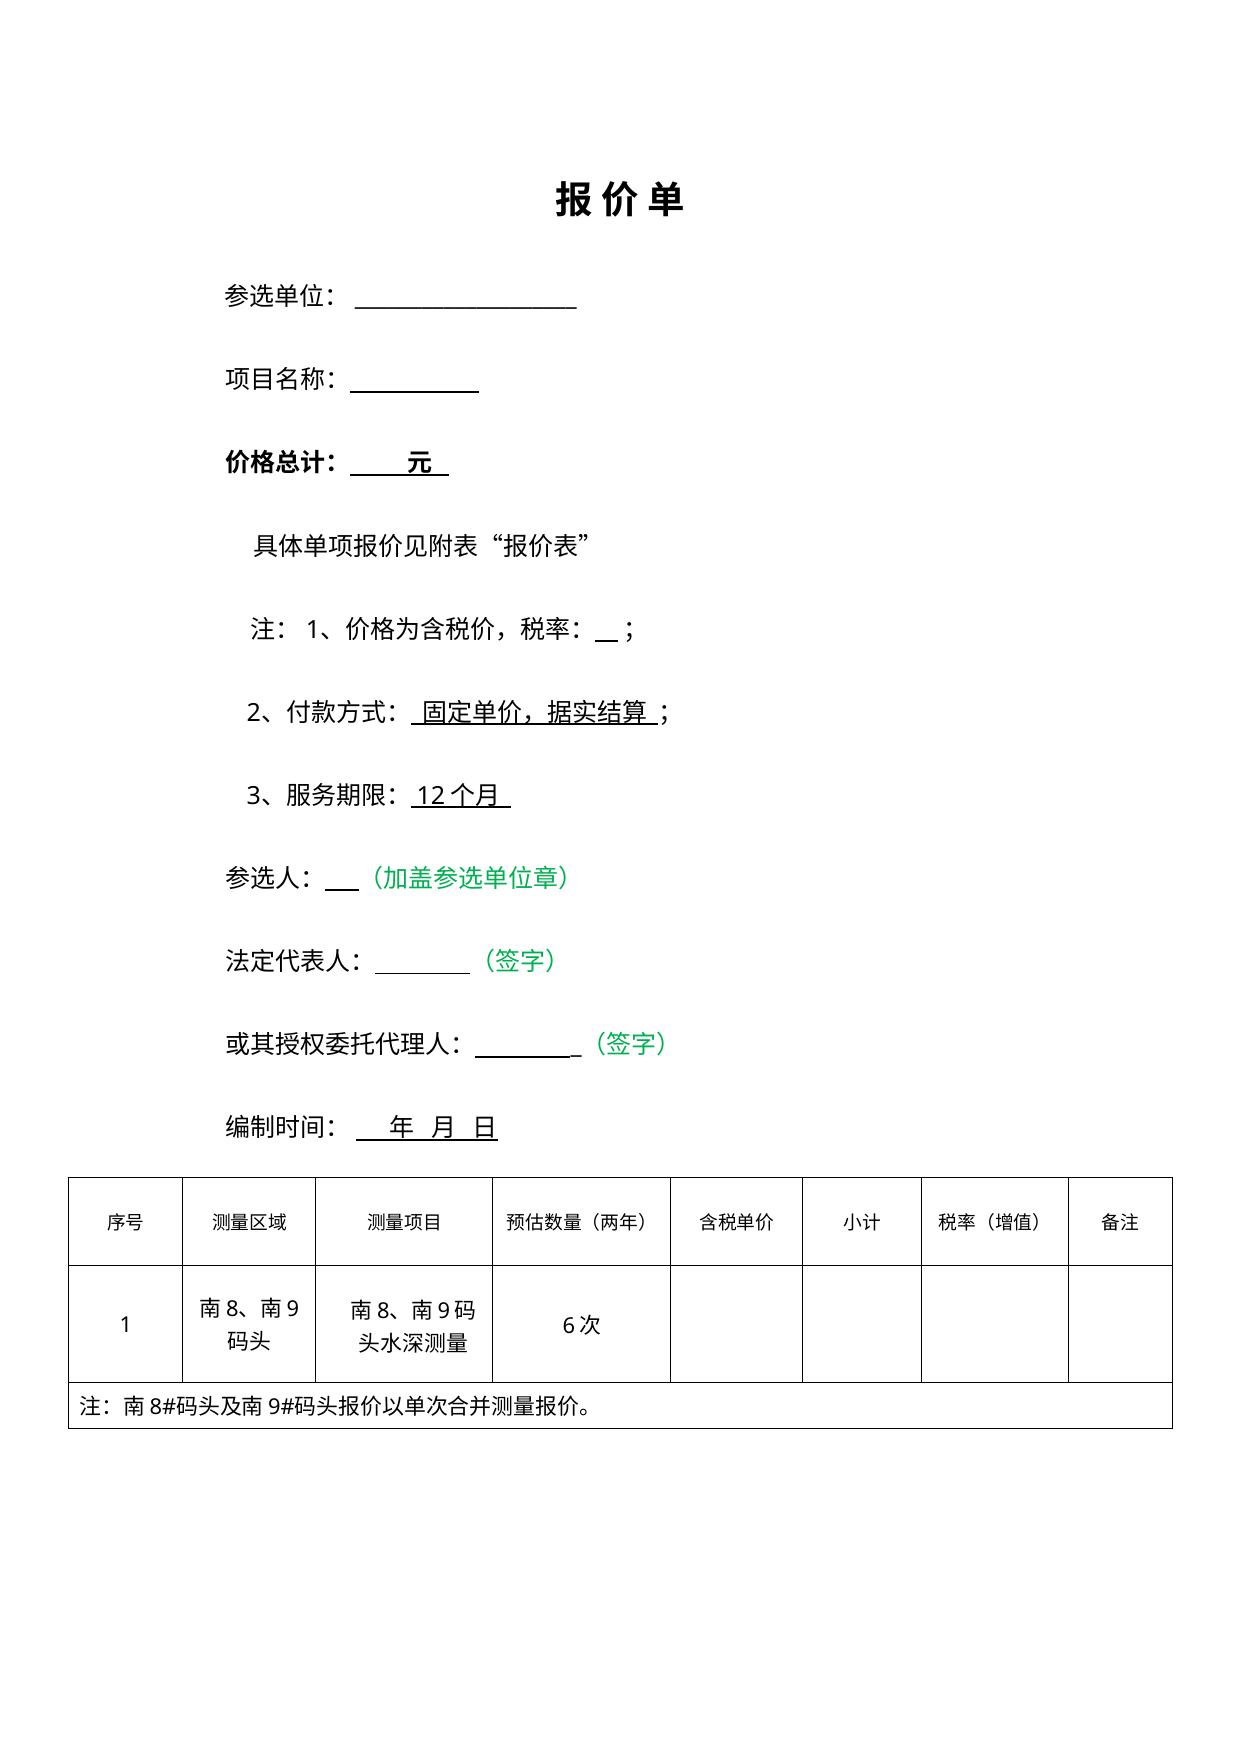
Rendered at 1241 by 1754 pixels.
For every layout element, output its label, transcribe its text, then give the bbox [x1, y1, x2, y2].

table_cell [671, 1266, 802, 1382]
text 或其授权委托代理人： _（签字） [175, 1010, 1065, 1075]
table_header 含税单价 [671, 1178, 802, 1264]
table_cell [1069, 1266, 1172, 1382]
text 3、服务期限： 12个月 [175, 761, 1065, 826]
text 注： 1、价格为含税价，税率： ； [175, 595, 1065, 660]
table_header 预估数量（两年） [493, 1178, 670, 1264]
table_cell 1 [69, 1266, 182, 1382]
table_cell 南8、南9码头水深测量 [316, 1266, 492, 1382]
text 项目名称： [175, 345, 1065, 410]
table_header 测量项目 [316, 1178, 492, 1264]
table_header 小计 [803, 1178, 921, 1264]
text 具体单项报价见附表“报价表” [175, 512, 1065, 577]
table_cell [922, 1266, 1068, 1382]
table_header 税率（增值） [922, 1178, 1068, 1264]
text 价格总计： 元 [175, 428, 1065, 493]
table_cell 注：南8#码头及南9#码头报价以单次合并测量报价。 [69, 1383, 1172, 1428]
table_header 备注 [1069, 1178, 1172, 1264]
table_cell 南8、南9码头 [183, 1266, 315, 1382]
text 编制时间： 年 月 日 [175, 1093, 1065, 1158]
text 2、付款方式： 固定单价，据实结算 ； [175, 678, 1065, 743]
table_cell [803, 1266, 921, 1382]
text 报 价 单 [175, 165, 1065, 230]
table_cell 6次 [493, 1266, 670, 1382]
table_header 序号 [69, 1178, 182, 1264]
text 法定代表人： （签字） [175, 927, 1065, 992]
text 参选单位： ____________________ [175, 262, 1065, 327]
table_header 测量区域 [183, 1178, 315, 1264]
text 参选人： （加盖参选单位章） [175, 844, 1065, 909]
